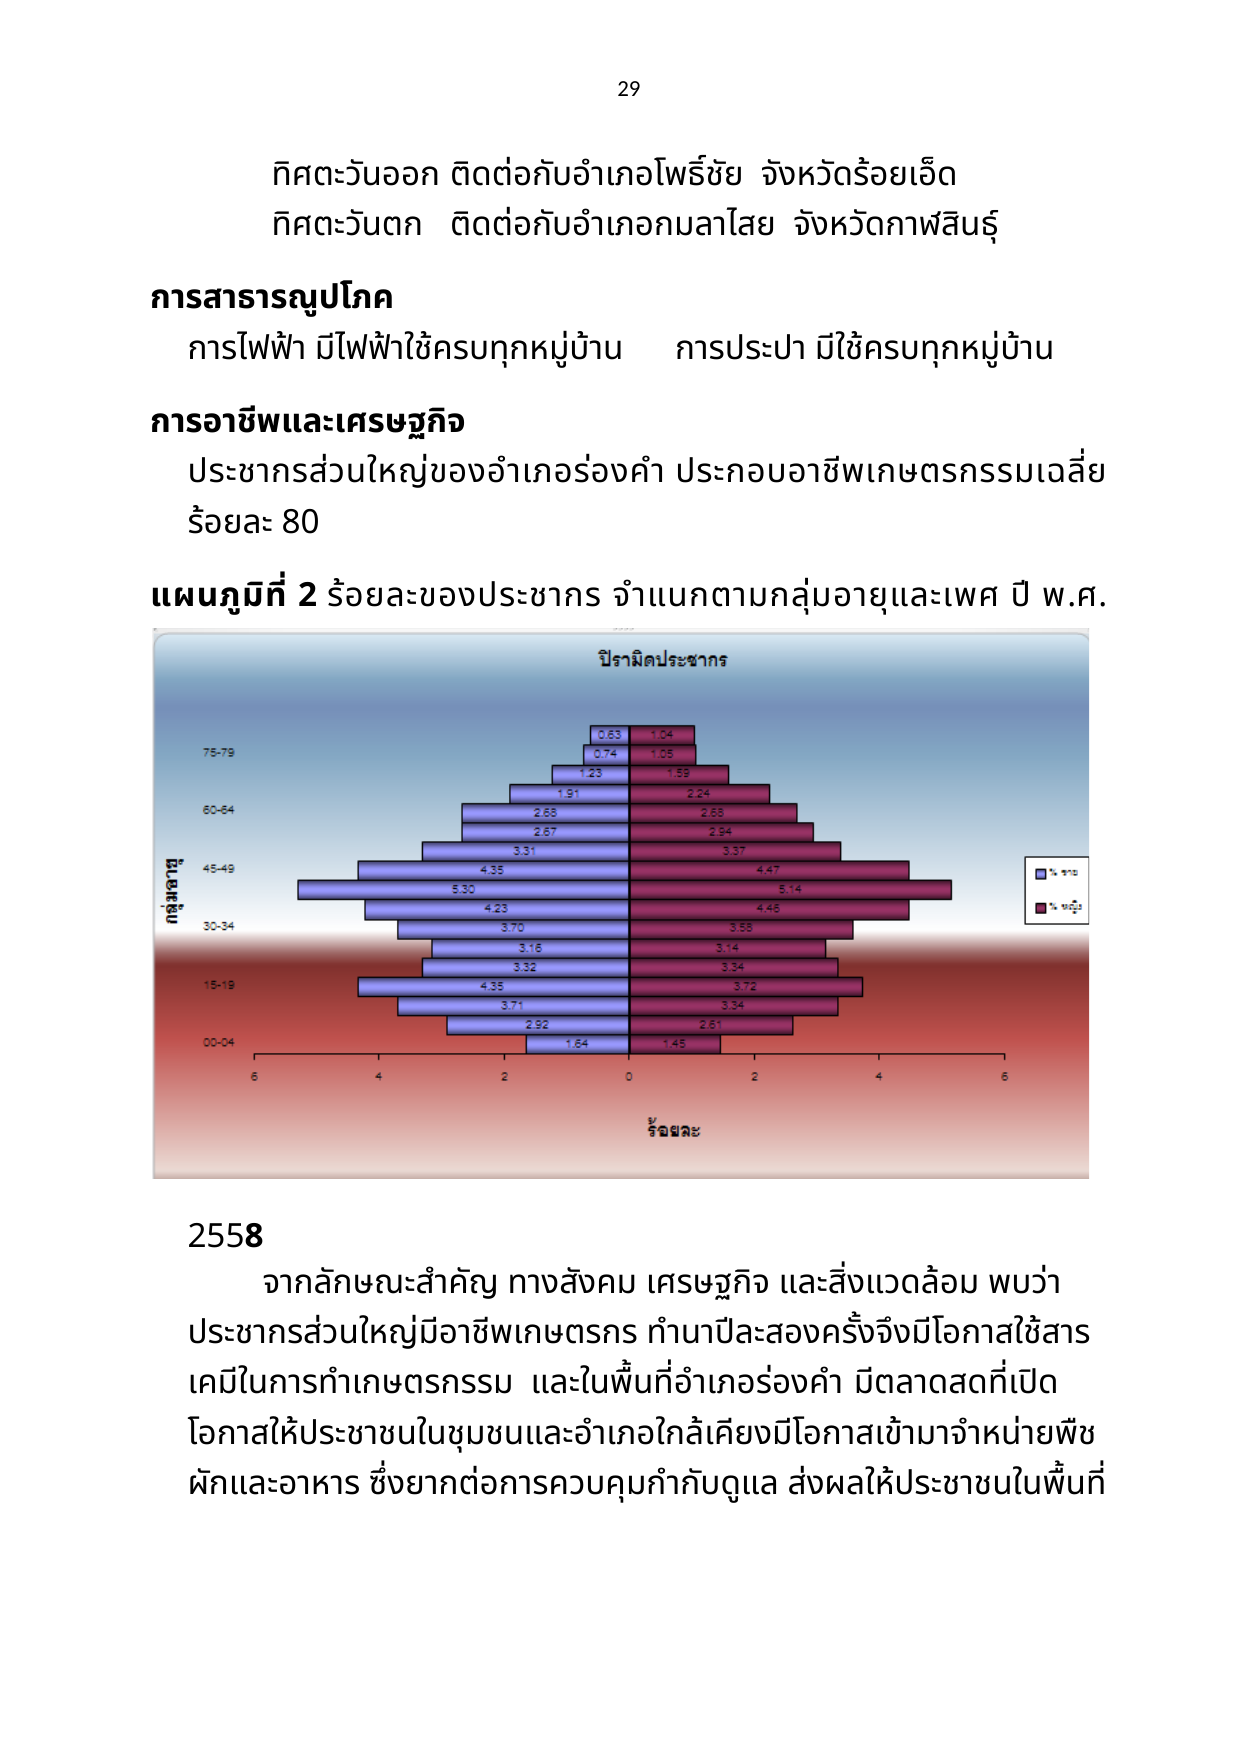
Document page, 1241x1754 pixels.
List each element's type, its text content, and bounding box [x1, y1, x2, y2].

picture [151, 628, 1092, 1183]
text ทิศตะวันตก ติดต่อกับอำเภอกมลาไสย จังหวัดกาฬสินธุ์ [150, 200, 1107, 251]
text การสาธารณูปโภค [150, 273, 1107, 324]
text ประชากรส่วนใหญ่ของอำเภอร่องคำ ประกอบอาชีพเกษตรกรรมเฉลี่ยร้อยละ 80 [150, 447, 1107, 548]
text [187, 1258, 1107, 1510]
text การไฟฟ้า มีไฟฟ้าใช้ครบทุกหมู่บ้าน การประปา มีใช้ครบทุกหมู่บ้าน [150, 324, 1107, 374]
text ทิศตะวันออก ติดต่อกับอำเภอโพธิ์ชัย จังหวัดร้อยเอ็ด [150, 150, 1107, 200]
text การอาชีพและเศรษฐกิจ [150, 397, 1107, 447]
